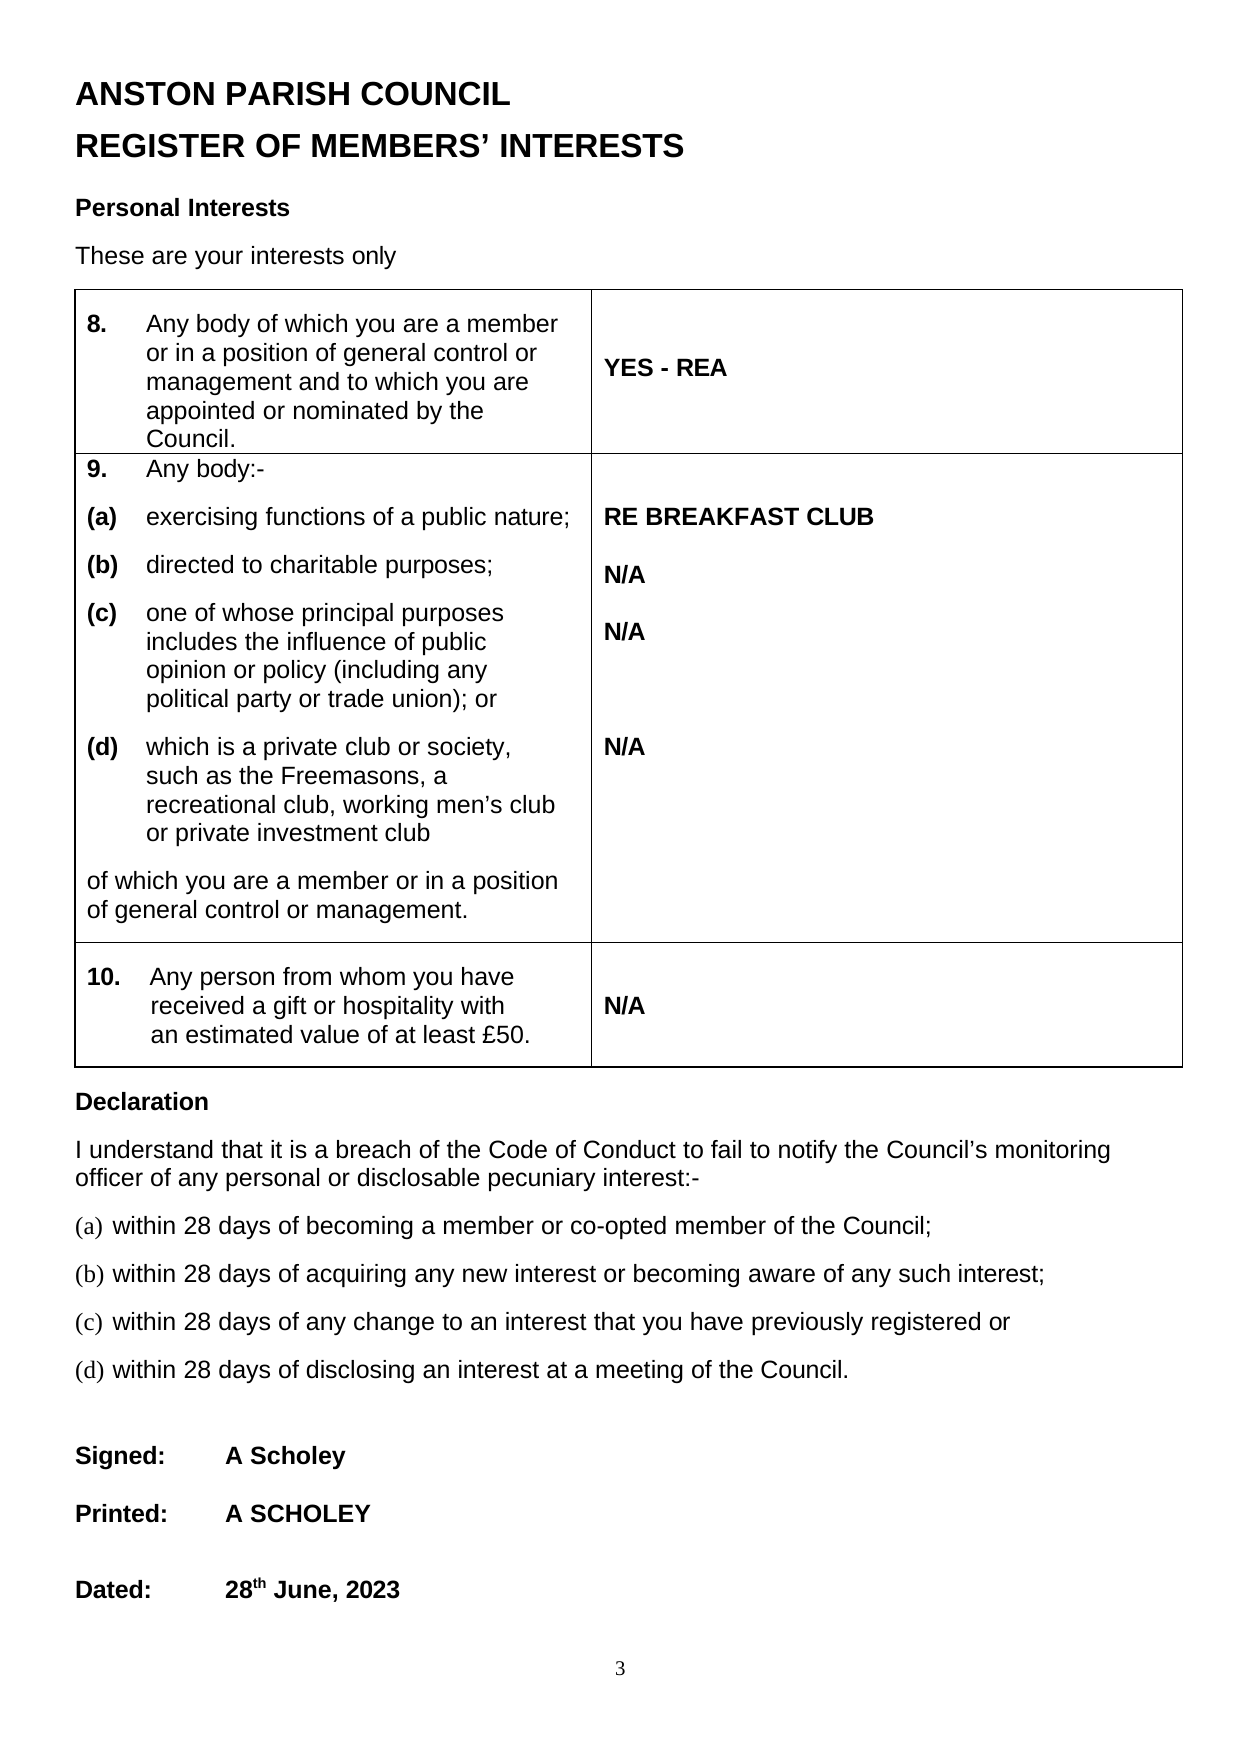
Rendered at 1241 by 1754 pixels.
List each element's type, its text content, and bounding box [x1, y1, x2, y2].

list within 28 days of disclosing an interest at a meeting of the Council. [75, 1355, 1194, 1384]
table_header 8. Any body of which you are a member or in a position of general control or management and to which you are appointed or nominated by the Council. [76, 290, 591, 453]
table_cell RE BREAKFAST CLUB N/A N/A N/A [592, 454, 1182, 942]
list within 28 days of becoming a member or co-opted member of the Council; [75, 1211, 1194, 1240]
text These are your interests only [75, 241, 1194, 270]
text Dated: 28th June, 2023 [75, 1575, 1194, 1604]
table_header YES - REA [592, 290, 1182, 453]
text Personal Interests [75, 193, 1194, 222]
list within 28 days of acquiring any new interest or becoming aware of any such interest; [75, 1259, 1194, 1288]
text Signed: A Scholey Printed: A SCHOLEY [75, 1441, 371, 1527]
table_cell N/A [592, 943, 1182, 1066]
text Declaration [75, 1087, 1194, 1115]
table_cell Any body:- exercising functions of a public nature; directed to charitable purposes; one of whose principal purposes includes the influence of public opinion or policy (including any political party or trade union); or which is a private club or society, such as the Freemasons, a recreational club, working men’s club or private investment club of which you are a member or in a position of general control or management. [76, 454, 591, 942]
list within 28 days of any change to an interest that you have previously registered or [75, 1307, 1194, 1336]
text I understand that it is a breach of the Code of Conduct to fail to notify the Council’s monitoring officer of any personal or disclosable pecuniary interest:- [75, 1134, 1171, 1192]
table_cell 10. Any person from whom you have received a gift or hospitality with an estimated value of at least £50. [76, 943, 591, 1066]
